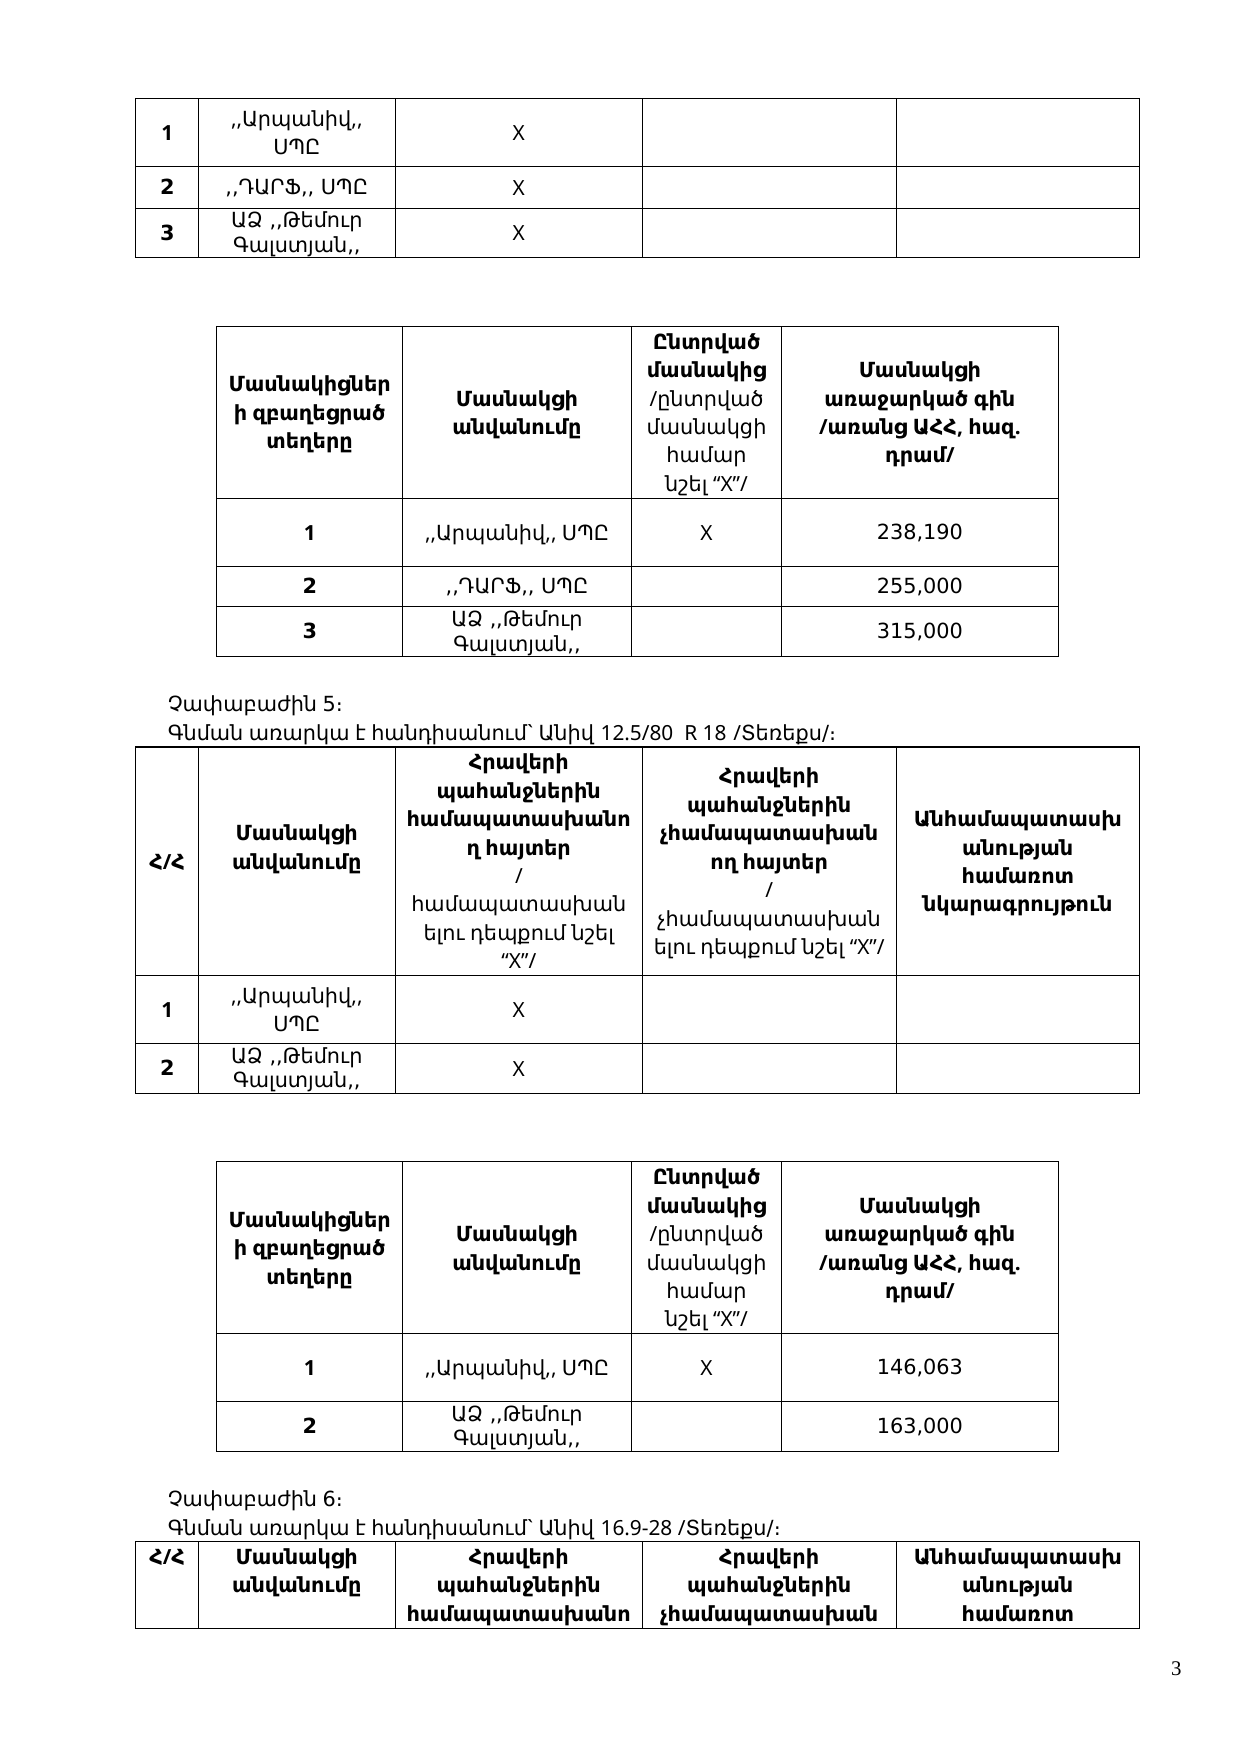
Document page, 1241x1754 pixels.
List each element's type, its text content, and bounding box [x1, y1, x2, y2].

table_cell 1 [217, 499, 402, 566]
table_header Հ/Հ [136, 748, 198, 975]
table_header Ընտրված մասնակից /ընտրված մասնակցի համար նշել “X”/ [632, 1162, 781, 1333]
text Գնման առարկա է հանդիսանում` Անիվ 16.9-28 /Տեռեքս/։ [94, 1513, 1181, 1541]
table_header Մասնակիցների զբաղեցրած տեղերը [217, 327, 402, 497]
table_header Մասնակցի առաջարկած գին /առանց ԱՀՀ, հազ. դրամ/ [782, 1162, 1058, 1333]
table_cell [632, 567, 781, 606]
table_cell [643, 167, 896, 207]
table_cell 2 [136, 1044, 198, 1093]
table_cell 146,063 [782, 1334, 1058, 1401]
table_cell ,,ԴԱՐՖ,, ՍՊԸ [199, 167, 395, 207]
table_header Մասնակցի առաջարկած գին /առանց ԱՀՀ, հազ. դրամ/ [782, 327, 1058, 497]
table_cell 2 [217, 567, 402, 606]
table_cell X [632, 499, 781, 566]
table_header Հ/Հ [136, 1542, 198, 1627]
table_cell ԱՁ ,,Թեմուր Գալստյան,, [199, 209, 395, 257]
text Գնման առարկա է հանդիսանում` Անիվ 12.5/80 R 18 /Տեռեքս/։ [94, 718, 1181, 746]
table_cell X [396, 167, 642, 207]
table_cell ,,Արպանիվ,, ՍՊԸ [199, 99, 395, 166]
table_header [643, 1542, 896, 1627]
table_cell 2 [136, 167, 198, 207]
table_cell [643, 976, 896, 1043]
table_header Մասնակիցների զբաղեցրած տեղերը [217, 1162, 402, 1333]
table_cell X [396, 976, 642, 1043]
table_cell X [396, 99, 642, 166]
table_header Հրավերի պահանջներին համապատասխանող հայտեր /համապատասխանելու դեպքում նշել “X”/ [396, 748, 642, 975]
table_header Ընտրված մասնակից /ընտրված մասնակցի համար նշել “X”/ [632, 327, 781, 497]
table_header Անհամապատասխանության համառոտ նկարագրույթուն [897, 748, 1139, 975]
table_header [897, 1542, 1139, 1627]
table_cell ԱՁ ,,Թեմուր Գալստյան,, [403, 607, 631, 656]
table_header Մասնակցի անվանումը [199, 1542, 395, 1627]
table_header Մասնակցի անվանումը [199, 748, 395, 975]
table_header Հրավերի պահանջներին չհամապատասխանող հայտեր /չհամապատասխանելու դեպքում նշել “X”/ [643, 748, 896, 975]
table_cell [632, 1402, 781, 1451]
table_cell 255,000 [782, 567, 1058, 606]
table_cell 2 [217, 1402, 402, 1451]
table_header Մասնակցի անվանումը [403, 327, 631, 497]
table_cell [897, 99, 1139, 166]
table_cell ,,Արպանիվ,, ՍՊԸ [403, 499, 631, 566]
table_header Մասնակցի անվանումը [403, 1162, 631, 1333]
table_cell [897, 167, 1139, 207]
table_cell [897, 976, 1139, 1043]
table_cell 1 [136, 976, 198, 1043]
table_cell 315,000 [782, 607, 1058, 656]
table_cell [632, 607, 781, 656]
text Չափաբաժին 5։ [94, 689, 1181, 718]
table_cell 3 [217, 607, 402, 656]
table_cell ,,ԴԱՐՖ,, ՍՊԸ [403, 567, 631, 606]
table_cell ԱՁ ,,Թեմուր Գալստյան,, [199, 1044, 395, 1093]
table_cell ԱՁ ,,Թեմուր Գալստյան,, [403, 1402, 631, 1451]
table_cell [897, 1044, 1139, 1093]
table_cell 163,000 [782, 1402, 1058, 1451]
text Չափաբաժին 6։ [94, 1484, 1181, 1513]
table_cell 1 [136, 99, 198, 166]
table_cell 1 [217, 1334, 402, 1401]
table_cell [643, 209, 896, 257]
table_cell [643, 99, 896, 166]
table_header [396, 1542, 642, 1627]
table_cell 3 [136, 209, 198, 257]
table_cell X [396, 1044, 642, 1093]
table_cell X [396, 209, 642, 257]
table_cell [643, 1044, 896, 1093]
table_cell ,,Արպանիվ,, ՍՊԸ [403, 1334, 631, 1401]
table_cell [897, 209, 1139, 257]
table_cell X [632, 1334, 781, 1401]
table_cell 238,190 [782, 499, 1058, 566]
table_cell ,,Արպանիվ,, ՍՊԸ [199, 976, 395, 1043]
